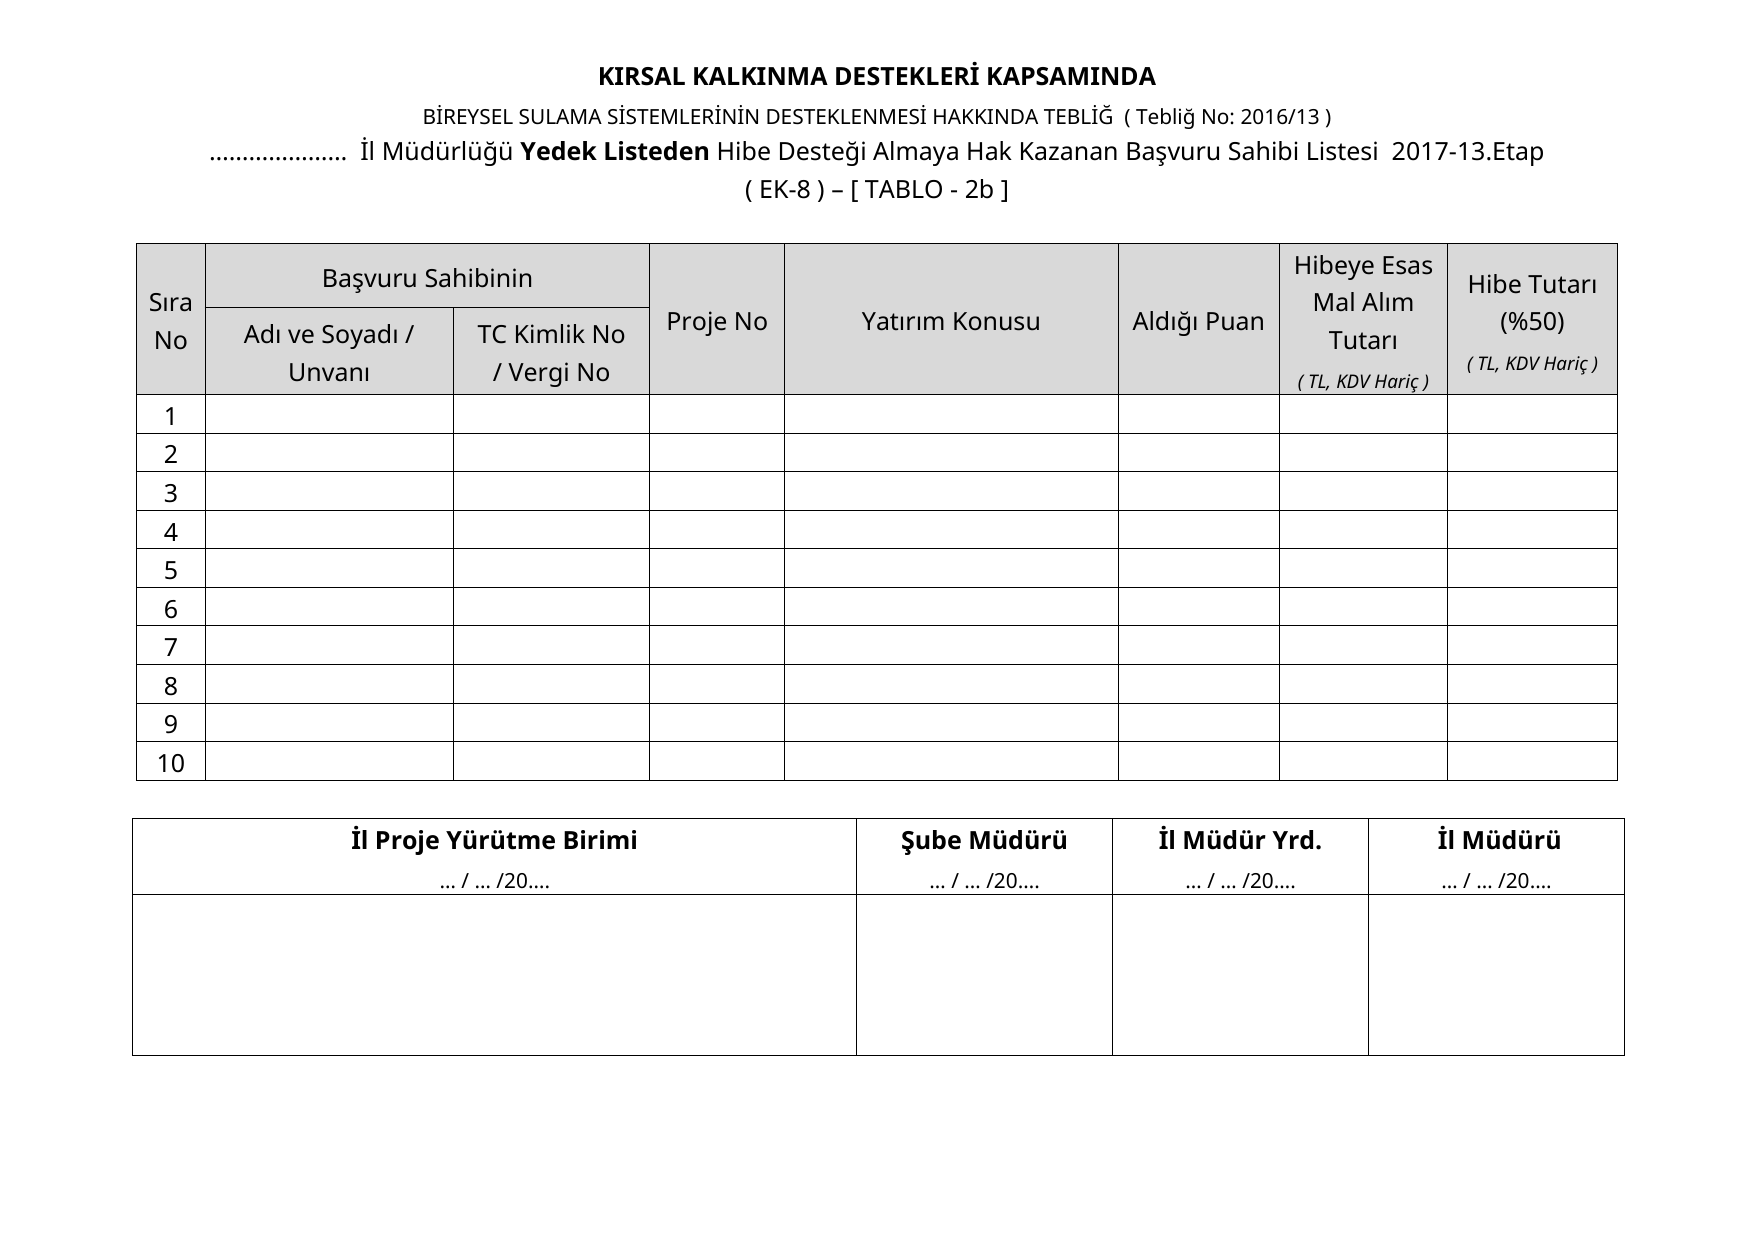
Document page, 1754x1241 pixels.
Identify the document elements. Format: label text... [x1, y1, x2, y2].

table_cell [1448, 742, 1617, 779]
table_cell [1119, 742, 1279, 779]
table_cell [454, 472, 649, 510]
table_cell [133, 895, 856, 1055]
table_cell [1280, 742, 1447, 779]
table_cell [785, 472, 1118, 510]
text ( EK-8 ) – [ TABLO - 2b ] [148, 168, 1606, 206]
table_header Başvuru Sahibinin [206, 244, 649, 307]
table_cell [785, 626, 1118, 664]
table_cell [650, 549, 784, 587]
table_cell [206, 626, 453, 664]
table_cell 9 [137, 704, 205, 741]
table_cell [206, 549, 453, 587]
table_cell [206, 395, 453, 433]
table_cell [785, 588, 1118, 625]
table_cell [1119, 588, 1279, 625]
table_cell [785, 395, 1118, 433]
table_cell [650, 511, 784, 548]
table_cell 7 [137, 626, 205, 664]
table_cell [206, 472, 453, 510]
table_cell 6 [137, 588, 205, 625]
table_cell 10 [137, 742, 205, 779]
table_cell [785, 704, 1118, 741]
table_cell [650, 626, 784, 664]
table_cell [785, 665, 1118, 702]
table_cell [1119, 626, 1279, 664]
table_cell [650, 395, 784, 433]
table_cell [1280, 665, 1447, 702]
table_cell Adı ve Soyadı / Unvanı [206, 308, 453, 394]
table_cell [1119, 434, 1279, 471]
table_cell 2 [137, 434, 205, 471]
text ………………… İl Müdürlüğü Yedek Listeden Hibe Desteği Almaya Hak Kazanan Başvuru Sahibi Listesi 2017-13.Etap [148, 131, 1606, 168]
table_cell [1119, 395, 1279, 433]
table_cell [454, 511, 649, 548]
table_cell [1448, 434, 1617, 471]
table_header Şube Müdürü … / … /20…. [857, 819, 1112, 894]
table_cell [1448, 395, 1617, 433]
table_cell [650, 472, 784, 510]
text KIRSAL KALKINMA DESTEKLERİ KAPSAMINDA [148, 59, 1606, 93]
table_cell 5 [137, 549, 205, 587]
table_cell [1119, 665, 1279, 702]
table_header Sıra No [137, 244, 205, 394]
table_cell [454, 626, 649, 664]
table_cell [1113, 895, 1368, 1055]
table_cell [206, 434, 453, 471]
table_cell [1280, 549, 1447, 587]
table_cell [454, 434, 649, 471]
table_cell [650, 588, 784, 625]
table_cell [1119, 704, 1279, 741]
table_cell [650, 704, 784, 741]
table_cell [650, 434, 784, 471]
table_cell 1 [137, 395, 205, 433]
table_header İl Proje Yürütme Birimi … / … /20…. [133, 819, 856, 894]
table_cell [1119, 472, 1279, 510]
table_cell [1448, 549, 1617, 587]
table_cell [1280, 472, 1447, 510]
table_cell 8 [137, 665, 205, 702]
table_cell [1448, 588, 1617, 625]
table_header Hibe Tutarı (%50) ( TL, KDV Hariç ) [1448, 244, 1617, 394]
table_cell [650, 742, 784, 779]
table_cell [1280, 511, 1447, 548]
table_cell [206, 742, 453, 779]
table_cell 4 [137, 511, 205, 548]
table_header Yatırım Konusu [785, 244, 1118, 394]
table_cell [454, 665, 649, 702]
table_cell [650, 665, 784, 702]
table_cell 3 [137, 472, 205, 510]
table_cell [1448, 472, 1617, 510]
table_cell [1119, 549, 1279, 587]
table_header İl Müdür Yrd. … / … /20…. [1113, 819, 1368, 894]
table_header Hibeye Esas Mal Alım Tutarı ( TL, KDV Hariç ) [1280, 244, 1447, 394]
table_cell TC Kimlik No / Vergi No [454, 308, 649, 394]
table_cell [1448, 665, 1617, 702]
table_cell [1280, 395, 1447, 433]
table_cell [1448, 511, 1617, 548]
table_cell [857, 895, 1112, 1055]
table_cell [1119, 511, 1279, 548]
table_cell [1280, 626, 1447, 664]
table_cell [206, 704, 453, 741]
table_header Proje No [650, 244, 784, 394]
table_cell [454, 395, 649, 433]
table_cell [454, 588, 649, 625]
table_cell [1280, 434, 1447, 471]
table_cell [1448, 704, 1617, 741]
table_cell [206, 588, 453, 625]
text BİREYSEL SULAMA SİSTEMLERİNİN DESTEKLENMESİ HAKKINDA TEBLİĞ ( Tebliğ No: 2016/13 ) [148, 93, 1606, 131]
table_cell [454, 549, 649, 587]
table_cell [785, 511, 1118, 548]
table_cell [1280, 704, 1447, 741]
table_cell [1280, 588, 1447, 625]
table_cell [785, 549, 1118, 587]
table_header İl Müdürü … / … /20…. [1369, 819, 1624, 894]
table_cell [785, 434, 1118, 471]
table_cell [206, 665, 453, 702]
table_cell [785, 742, 1118, 779]
table_header Aldığı Puan [1119, 244, 1279, 394]
table_cell [454, 742, 649, 779]
table_cell [206, 511, 453, 548]
table_cell [1448, 626, 1617, 664]
table_cell [1369, 895, 1624, 1055]
table_cell [454, 704, 649, 741]
